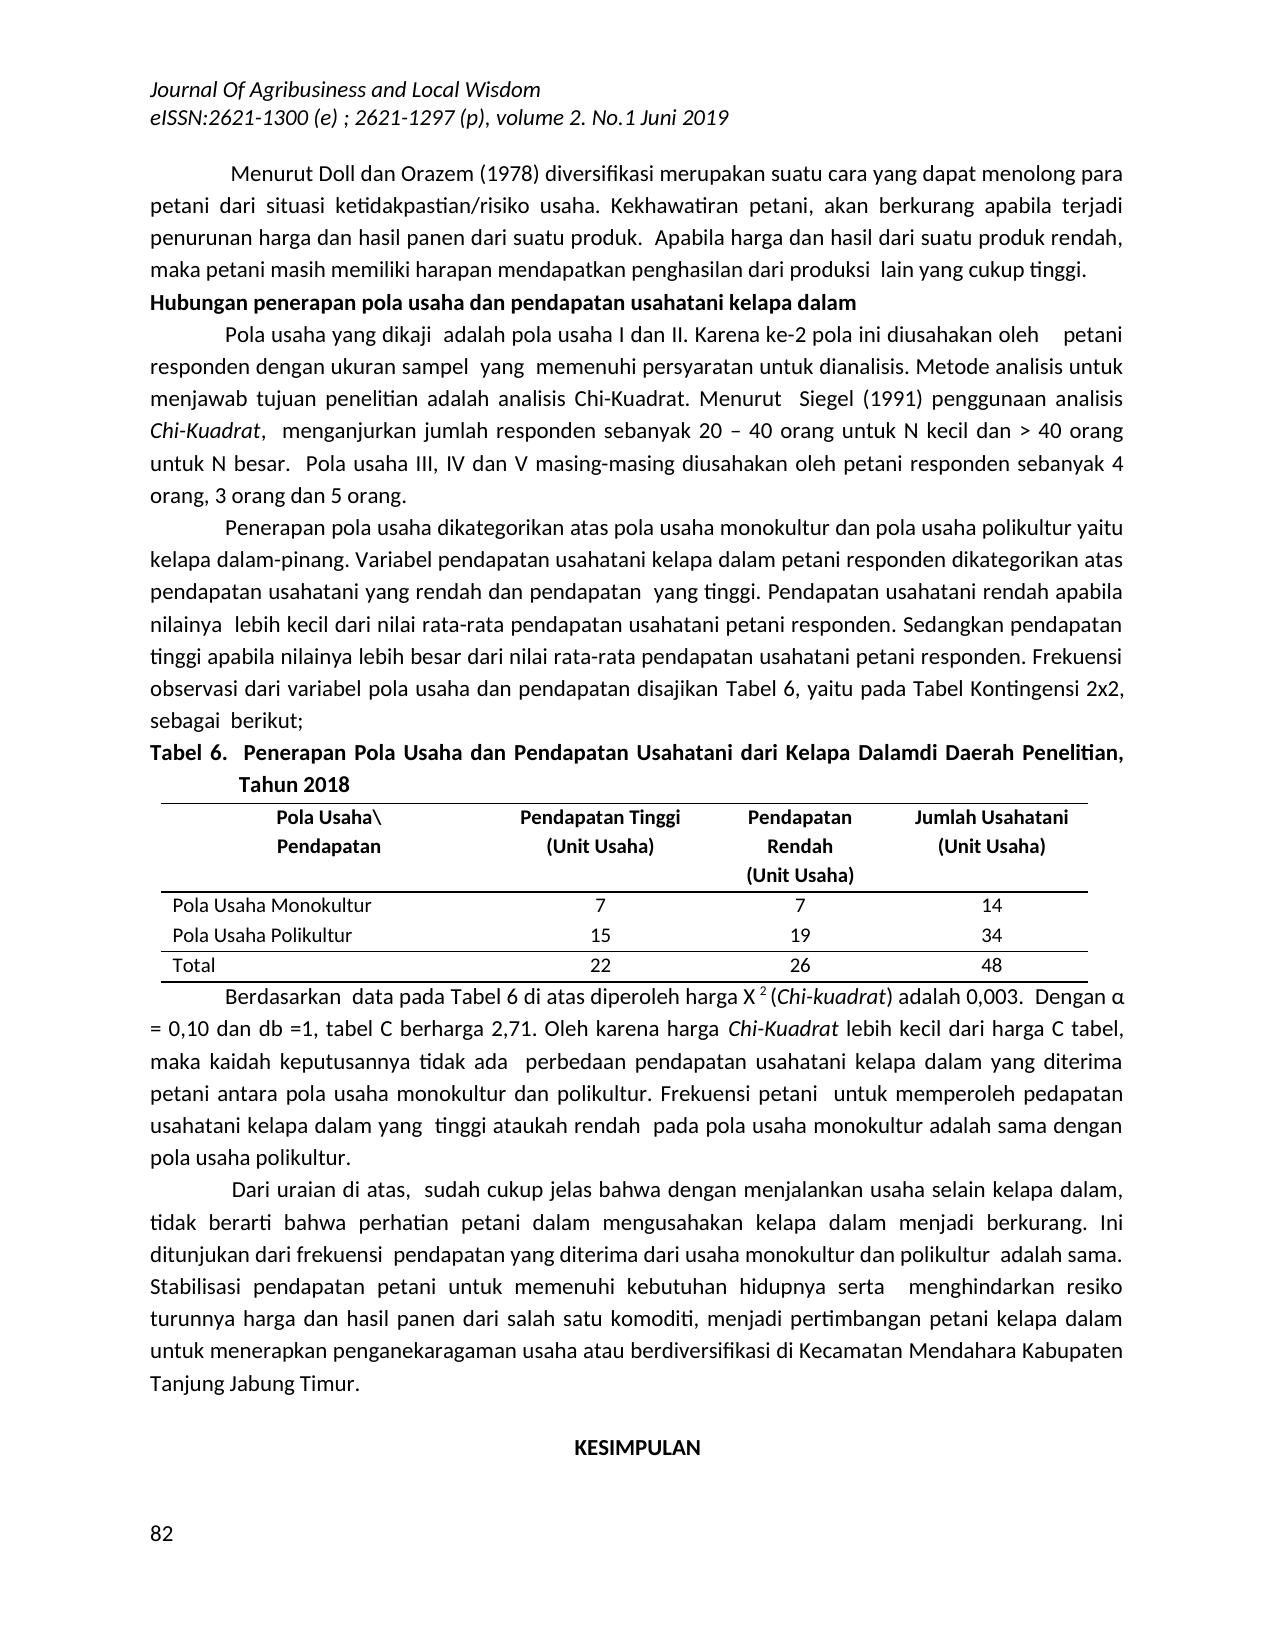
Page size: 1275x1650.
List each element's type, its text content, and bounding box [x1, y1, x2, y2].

text Hubungan penerapan pola usaha dan pendapatan usahatani kelapa dalam [150, 288, 1125, 316]
table_cell 34 [896, 922, 1088, 951]
text Pola usaha yang dikaji adalah pola usaha I dan II. Karena ke-2 pola ini diusahakan oleh petani responden dengan ukuran sampel yang memenuhi persyaratan untuk dianalisis. Metode analisis untuk menjawab tujuan penelitian adalah analisis Chi-Kuadrat. Menurut Siegel (1991) penggunaan analisis Chi-Kuadrat, menganjurkan jumlah responden sebanyak 20 – 40 orang untuk N kecil dan > 40 orang untuk N besar. Pola usaha III, IV dan V masing-masing diusahakan oleh petani responden sebanyak 4 orang, 3 orang dan 5 orang. [150, 320, 1125, 509]
table_cell Total [161, 952, 497, 981]
table_header Pendapatan Rendah (Unit Usaha) [704, 804, 896, 891]
text Menurut Doll dan Orazem (1978) diversifikasi merupakan suatu cara yang dapat menolong para petani dari situasi ketidakpastian/risiko usaha. Kekhawatiran petani, akan berkurang apabila terjadi penurunan harga dan hasil panen dari suatu produk. Apabila harga dan hasil dari suatu produk rendah, maka petani masih memiliki harapan mendapatkan penghasilan dari produksi lain yang cukup tinggi. [150, 159, 1125, 284]
text Tabel 6. Penerapan Pola Usaha dan Pendapatan Usahatani dari Kelapa Dalamdi Daerah Penelitian, Tahun 2018 [150, 738, 1125, 799]
table_header Jumlah Usahatani (Unit Usaha) [896, 804, 1088, 891]
table_cell 48 [896, 952, 1088, 981]
table_cell 7 [704, 893, 896, 922]
table_cell 26 [704, 952, 896, 981]
text Dari uraian di atas, sudah cukup jelas bahwa dengan menjalankan usaha selain kelapa dalam, tidak berarti bahwa perhatian petani dalam mengusahakan kelapa dalam menjadi berkurang. Ini ditunjukan dari frekuensi pendapatan yang diterima dari usaha monokultur dan polikultur adalah sama. Stabilisasi pendapatan petani untuk memenuhi kebutuhan hidupnya serta menghindarkan resiko turunnya harga dan hasil panen dari salah satu komoditi, menjadi pertimbangan petani kelapa dalam untuk menerapkan penganekaragaman usaha atau berdiversifikasi di Kecamatan Mendahara Kabupaten Tanjung Jabung Timur. [150, 1176, 1125, 1397]
table_cell 19 [704, 922, 896, 951]
table_header Pendapatan Tinggi (Unit Usaha) [497, 804, 704, 891]
table_cell 15 [497, 922, 704, 951]
table_cell 22 [497, 952, 704, 981]
text Berdasarkan data pada Tabel 6 di atas diperoleh harga X 2 (Chi-kuadrat) adalah 0,003. Dengan α = 0,10 dan db =1, tabel C berharga 2,71. Oleh karena harga Chi-Kuadrat lebih kecil dari harga C tabel, maka kaidah keputusannya tidak ada perbedaan pendapatan usahatani kelapa dalam yang diterima petani antara pola usaha monokultur dan polikultur. Frekuensi petani untuk memperoleh pedapatan usahatani kelapa dalam yang tinggi ataukah rendah pada pola usaha monokultur adalah sama dengan pola usaha polikultur. [150, 982, 1125, 1171]
table_header Pola Usaha\ Pendapatan [161, 804, 497, 891]
text Penerapan pola usaha dikategorikan atas pola usaha monokultur dan pola usaha polikultur yaitu kelapa dalam-pinang. Variabel pendapatan usahatani kelapa dalam petani responden dikategorikan atas pendapatan usahatani yang rendah dan pendapatan yang tinggi. Pendapatan usahatani rendah apabila nilainya lebih kecil dari nilai rata-rata pendapatan usahatani petani responden. Sedangkan pendapatan tinggi apabila nilainya lebih besar dari nilai rata-rata pendapatan usahatani petani responden. Frekuensi observasi dari variabel pola usaha dan pendapatan disajikan Tabel 6, yaitu pada Tabel Kontingensi 2x2, sebagai berikut; [150, 513, 1125, 734]
table_cell 14 [896, 893, 1088, 922]
table_cell Pola Usaha Monokultur [161, 893, 497, 922]
table_cell Pola Usaha Polikultur [161, 922, 497, 951]
text KESIMPULAN [150, 1433, 1125, 1461]
table_cell 7 [497, 893, 704, 922]
